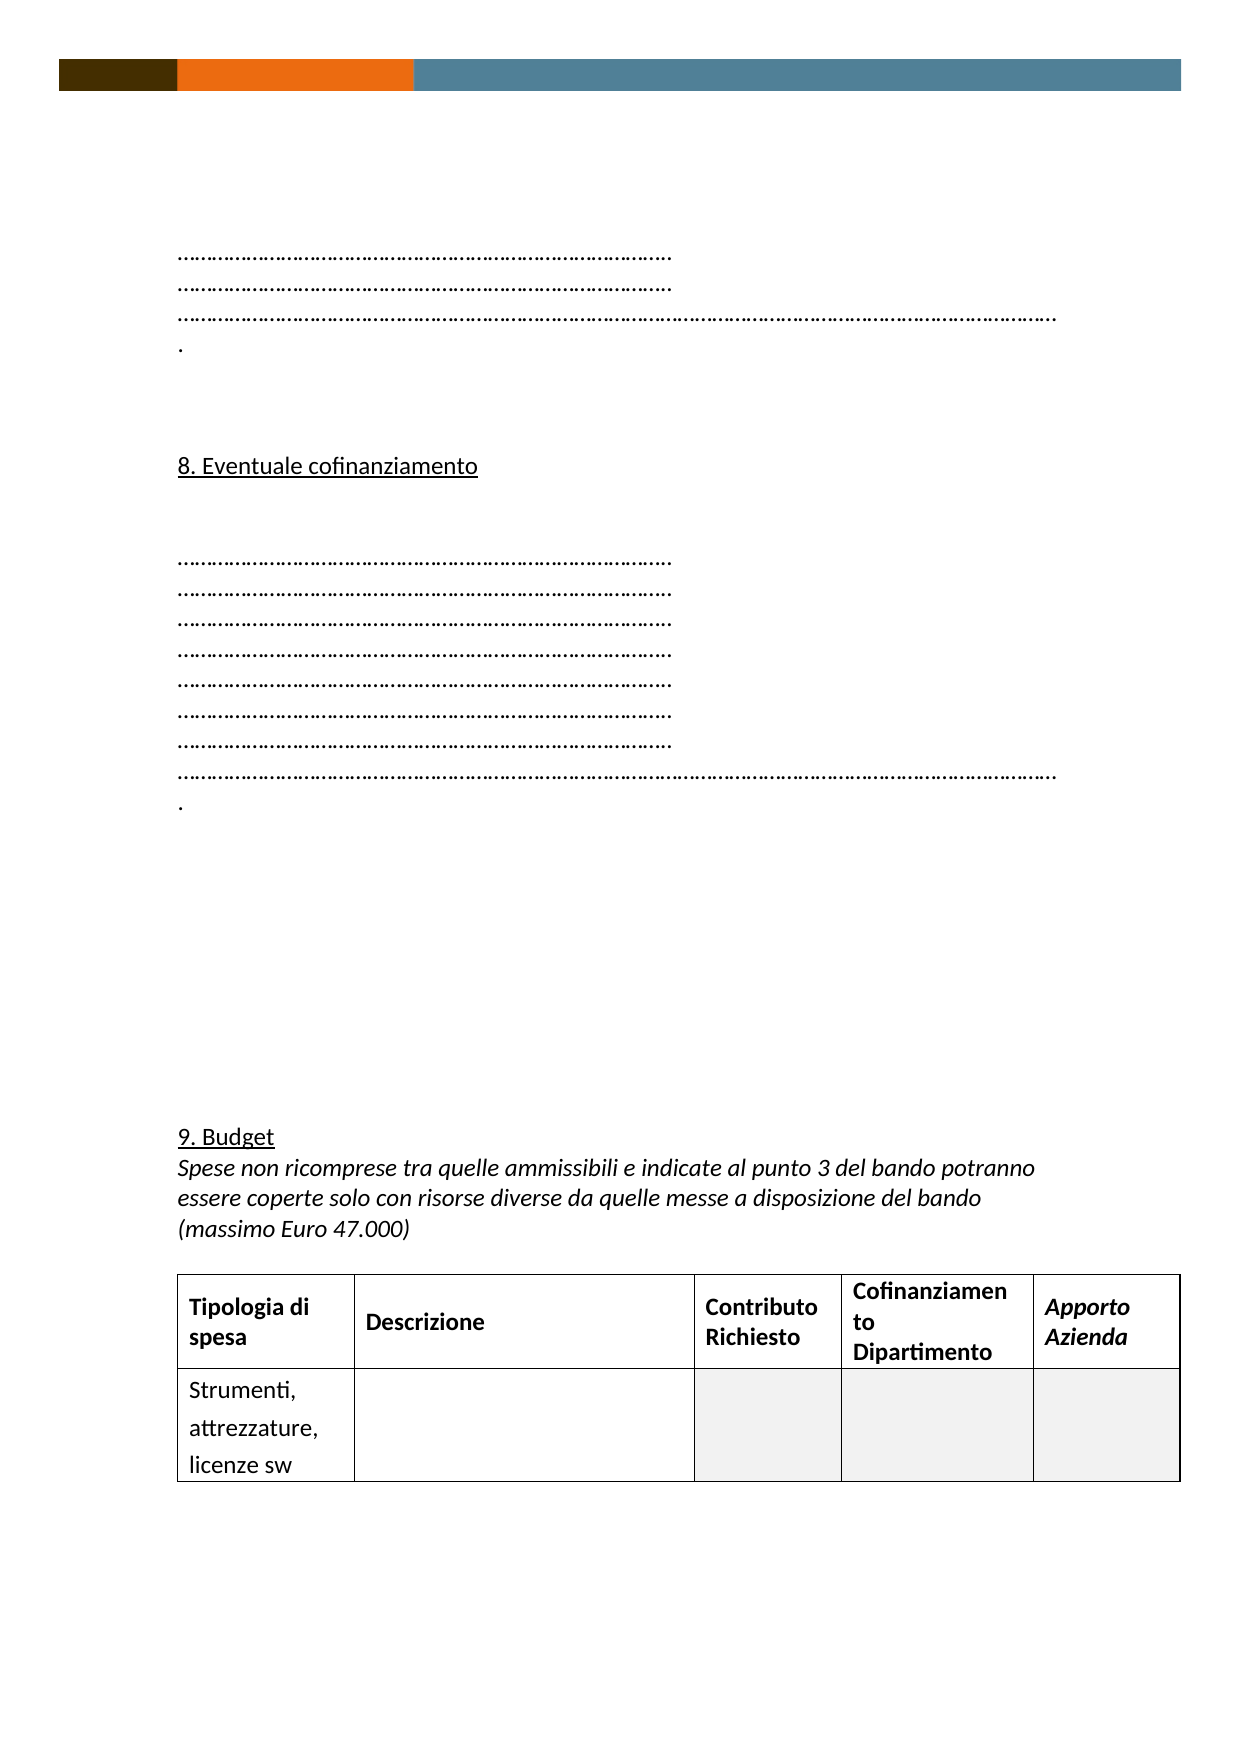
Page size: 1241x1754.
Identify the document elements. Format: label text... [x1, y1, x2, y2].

table_header Apporto Azienda [1034, 1275, 1179, 1367]
table_cell Strumenti, attrezzature, licenze sw [178, 1369, 354, 1481]
text 8. Eventuale cofinanziamento [177, 450, 1063, 480]
table_header Cofinanziamento Dipartimento [842, 1275, 1033, 1367]
table_header Tipologia di spesa [178, 1275, 354, 1367]
table_cell [355, 1369, 694, 1481]
text 9. Budget [177, 1121, 1063, 1152]
text Spese non ricomprese tra quelle ammissibili e indicate al punto 3 del bando potranno essere coperte solo con risorse diverse da quelle messe a disposizione del bando (massimo Euro 47.000) [177, 1152, 1063, 1243]
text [177, 236, 1063, 358]
table_header Contributo Richiesto [695, 1275, 841, 1367]
table_cell [1034, 1369, 1179, 1481]
table_cell [842, 1369, 1033, 1481]
picture [59, 59, 1182, 91]
table_header Descrizione [355, 1275, 694, 1367]
table_cell [695, 1369, 841, 1481]
